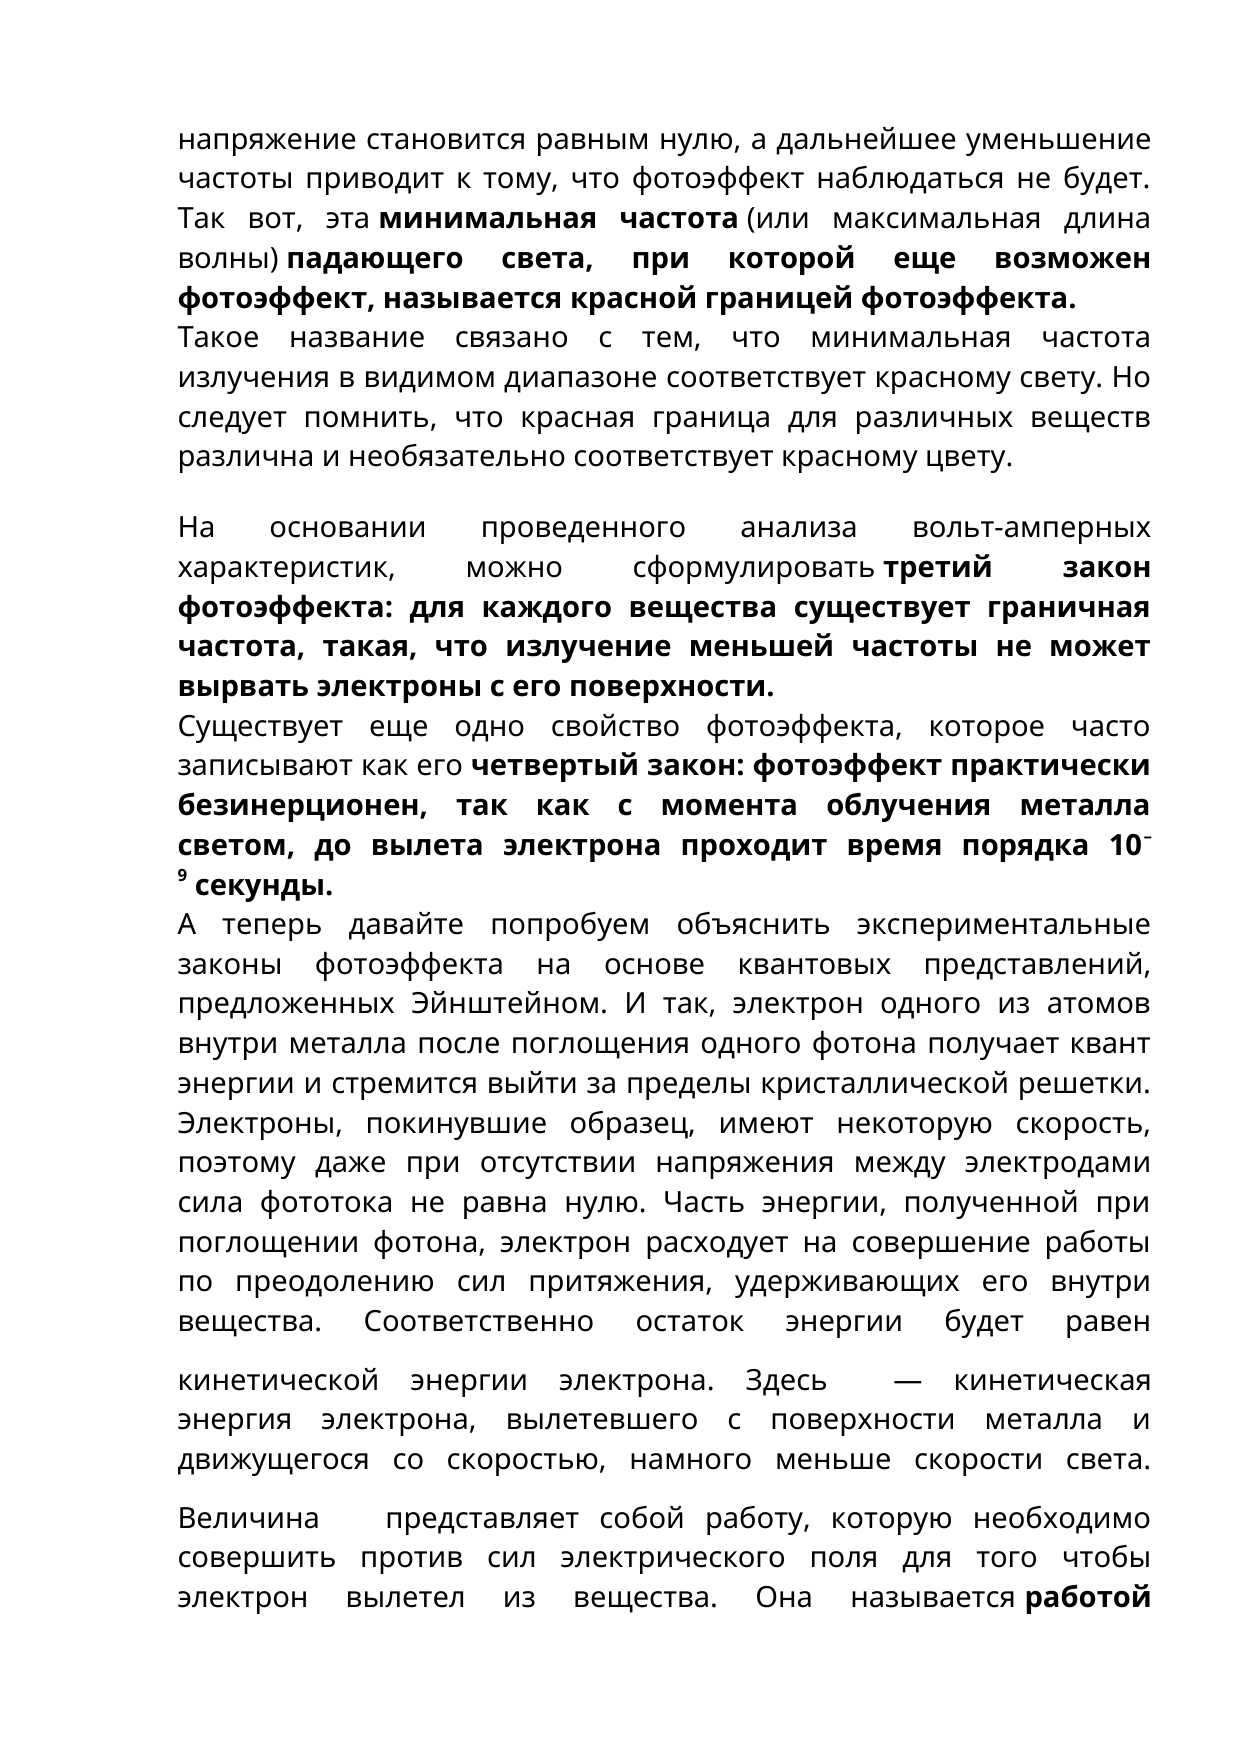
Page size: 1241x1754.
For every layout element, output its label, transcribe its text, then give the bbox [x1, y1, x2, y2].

text На основании проведенного анализа вольт-амперных характеристик, можно сформулировать третий закон фотоэффекта: для каждого вещества существует граничная частота, такая, что излучение меньшей частоты не может вырвать электроны с его поверхности. [177, 507, 1152, 705]
text Такое название связано с тем, что минимальная частота излучения в видимом диапазоне соответствует красному свету. Но следует помнить, что красная граница для различных веществ различна и необязательно соответствует красному цвету. [177, 317, 1152, 475]
text Существует еще одно свойство фотоэффекта, которое часто записывают как его четвертый закон: фотоэффект практически безинерционен, так как с момента облучения металла светом, до вылета электрона проходит время порядка 10–9 секунды. [177, 705, 1152, 903]
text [177, 118, 1152, 317]
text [177, 903, 1152, 1616]
